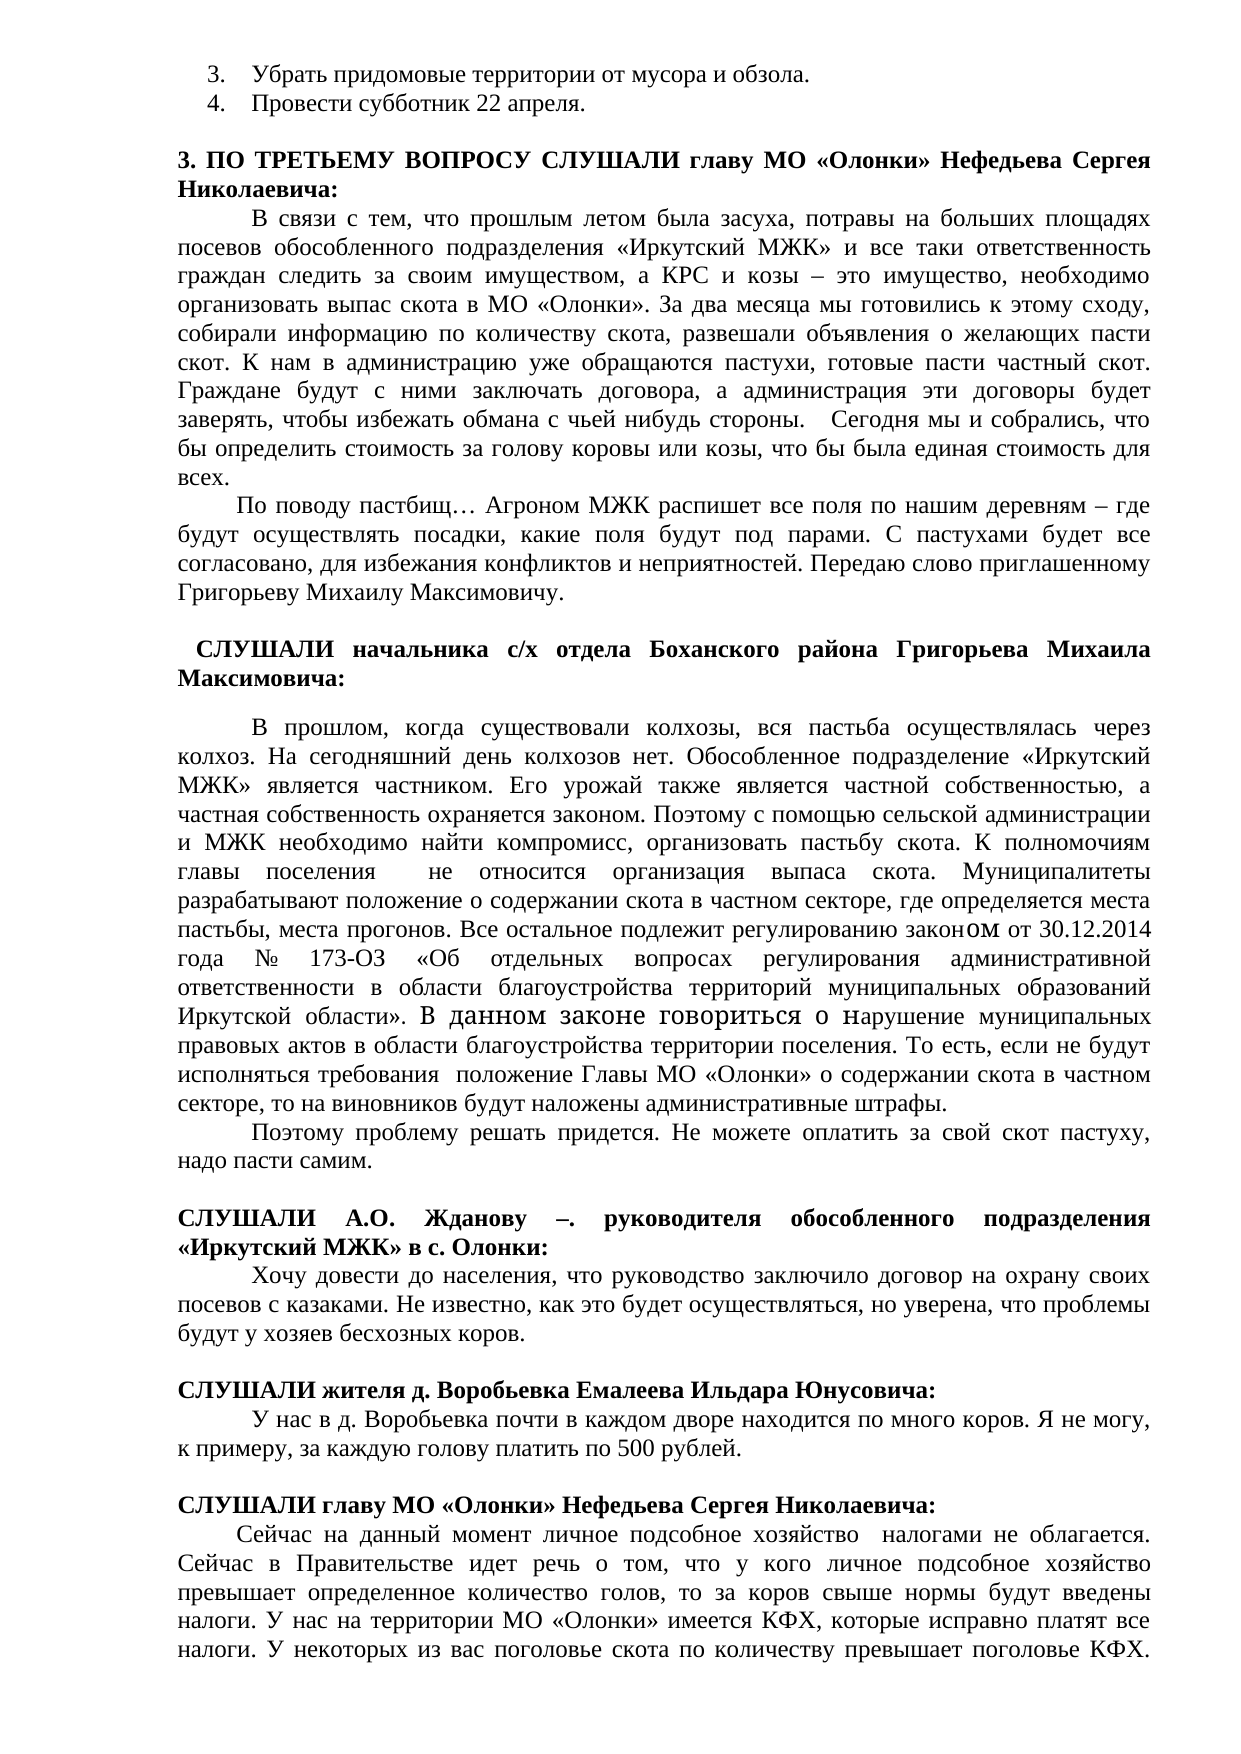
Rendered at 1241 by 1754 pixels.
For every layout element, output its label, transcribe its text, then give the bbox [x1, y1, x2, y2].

text Хочу довести до населения, что руководство заключило договор на охрану своих посевов с казаками. Не известно, как это будет осуществляться, но уверена, что проблемы будут у хозяев бесхозных коров. [177, 1260, 1152, 1347]
list Убрать придомовые территории от мусора и обзола. [207, 59, 1152, 88]
list Провести субботник 22 апреля. [207, 88, 1152, 117]
text Поэтому проблему решать придется. Не можете оплатить за свой скот пастуху, надо пасти самим. [177, 1117, 1152, 1174]
text У нас в д. Воробьевка почти в каждом дворе находится по много коров. Я не могу, к примеру, за каждую голову платить по 500 рублей. [177, 1404, 1152, 1462]
subtitle В прошлом, когда существовали колхозы, вся пастьба осуществлялась через колхоз. На сегодняшний день колхозов нет. Обособленное подразделение «Иркутский МЖК» является частником. Его урожай также является частной собственностью, а частная собственность охраняется законом. Поэтому с помощью сельской администрации и МЖК необходимо найти компромисс, организовать пастьбу скота. К полномочиям главы поселения не относится организация выпаса скота. Муниципалитеты разрабатывают положение о содержании скота в частном секторе, где определяется места пастьбы, места прогонов. Все остальное подлежит регулированию законом от 30.12.2014 года № 173-ОЗ «Об отдельных вопросах регулирования административной ответственности в области благоустройства территорий муниципальных образований Иркутской области». В данном законе говориться о нарушение муниципальных правовых актов в области благоустройства территории поселения. То есть, если не будут исполняться требования положение Главы МО «Олонки» о содержании скота в частном секторе, то на виновников будут наложены административные штрафы. [177, 712, 1152, 1117]
text По поводу пастбищ… Агроном МЖК распишет все поля по нашим деревням – где будут осуществлять посадки, какие поля будут под парами. С пастухами будет все согласовано, для избежания конфликтов и неприятностей. Передаю слово приглашенному Григорьеву Михаилу Максимовичу. [177, 490, 1152, 605]
text СЛУШАЛИ начальника с/х отдела Боханского района Григорьева Михаила Максимовича: [177, 634, 1152, 692]
text СЛУШАЛИ главу МО «Олонки» Нефедьева Сергея Николаевича: [177, 1490, 1152, 1519]
text СЛУШАЛИ А.О. Жданову –. руководителя обособленного подразделения «Иркутский МЖК» в с. Олонки: [177, 1203, 1152, 1260]
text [177, 1519, 1152, 1663]
text СЛУШАЛИ жителя д. Воробьевка Емалеева Ильдара Юнусовича: [177, 1375, 1152, 1404]
text 3. ПО ТРЕТЬЕМУ ВОПРОСУ СЛУШАЛИ главу МО «Олонки» Нефедьева Сергея Николаевича: [177, 145, 1152, 203]
text В связи с тем, что прошлым летом была засуха, потравы на больших площадях посевов обособленного подразделения «Иркутский МЖК» и все таки ответственность граждан следить за своим имуществом, а КРС и козы – это имущество, необходимо организовать выпас скота в МО «Олонки». За два месяца мы готовились к этому сходу, собирали информацию по количеству скота, развешали объявления о желающих пасти скот. К нам в администрацию уже обращаются пастухи, готовые пасти частный скот. Граждане будут с ними заключать договора, а администрация эти договоры будет заверять, чтобы избежать обмана с чьей нибудь стороны. Сегодня мы и собрались, что бы определить стоимость за голову коровы или козы, что бы была единая стоимость для всех. [177, 203, 1152, 490]
